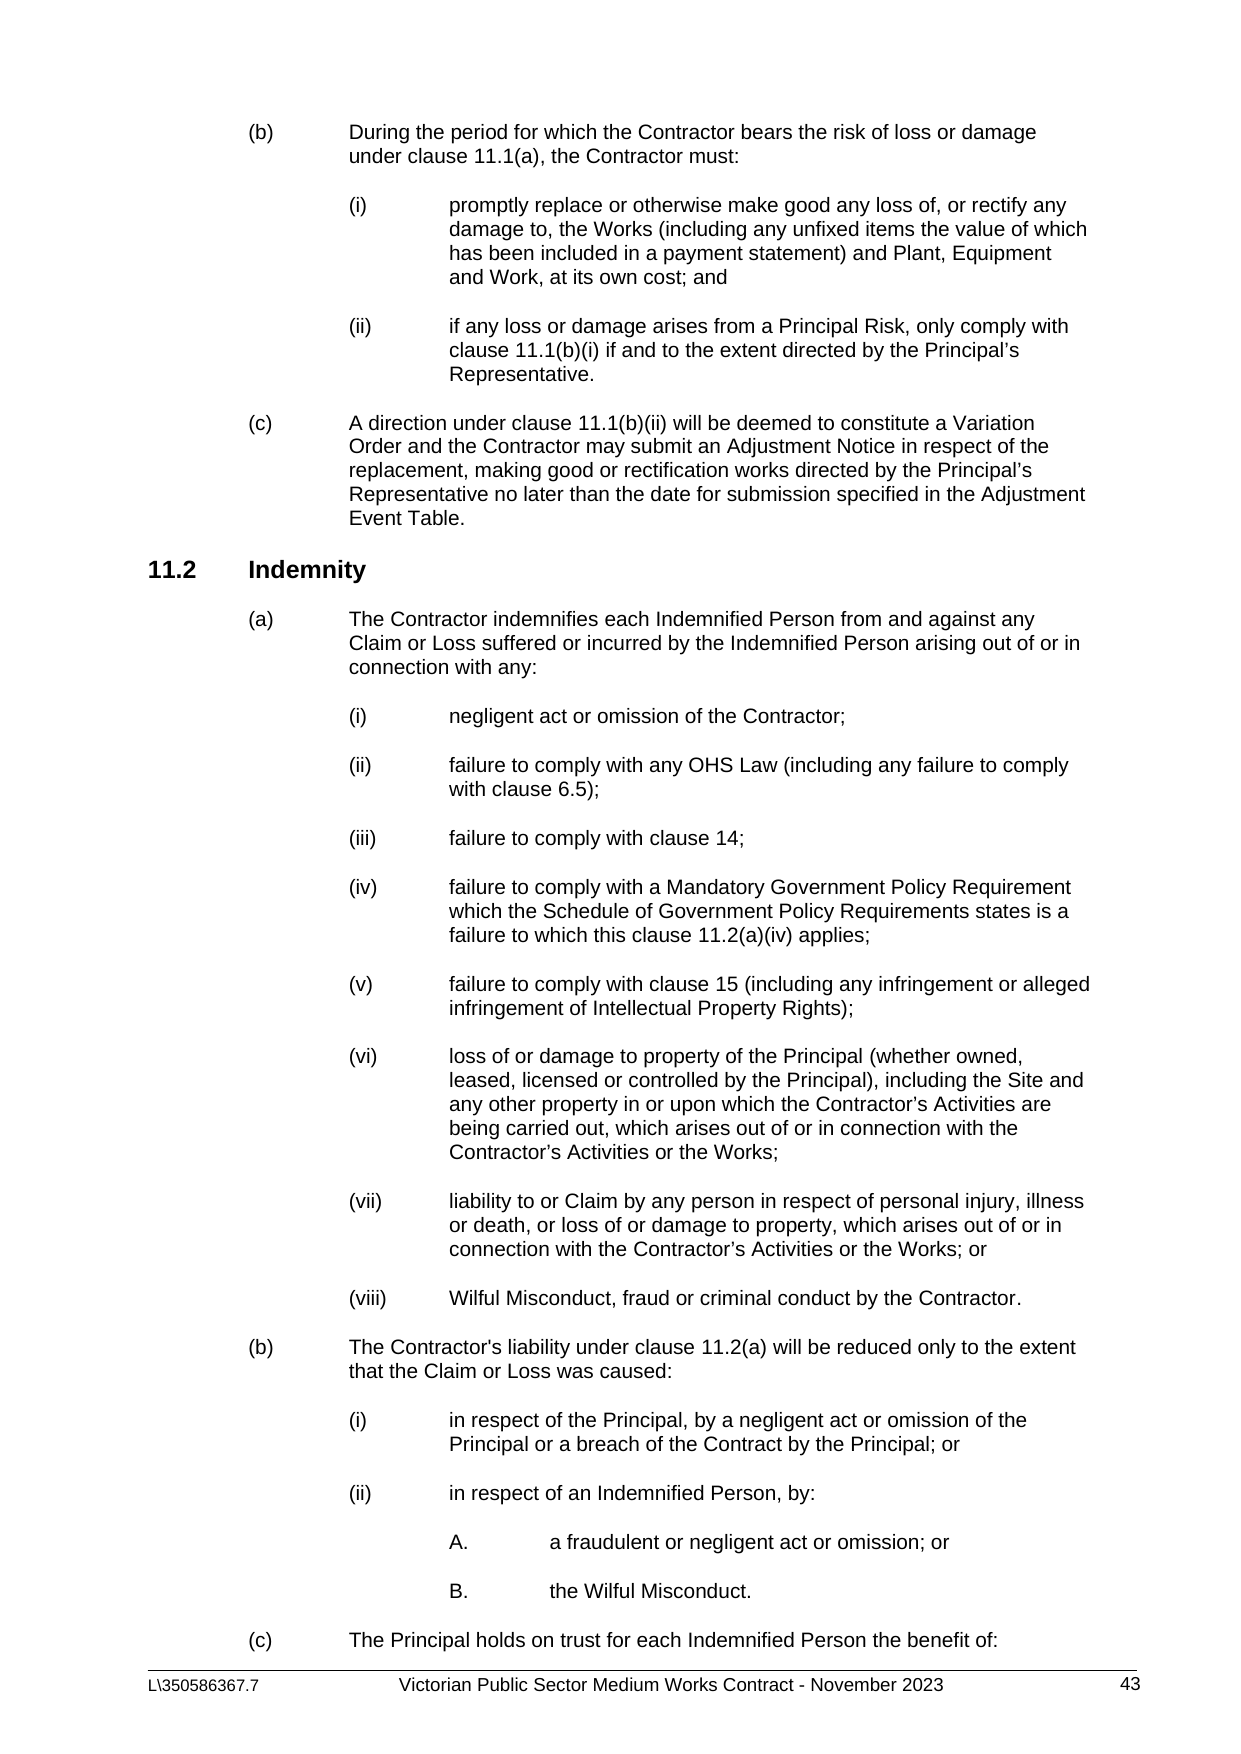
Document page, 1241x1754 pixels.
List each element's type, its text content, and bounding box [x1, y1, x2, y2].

subtitle A direction under clause 11.1(b)(ii) will be deemed to constitute a Variation Order and the Contractor may submit an Adjustment Notice in respect of the replacement, making good or rectification works directed by the Principal’s Representative no later than the date for submission specified in the Adjustment Event Table. [248, 410, 1092, 530]
subtitle in respect of the Principal, by a negligent act or omission of the Principal or a breach of the Contract by the Principal; or [348, 1408, 1092, 1456]
subtitle a fraudulent or negligent act or omission; or [449, 1530, 1092, 1554]
subtitle The Contractor's liability under clause 11.2(a) will be reduced only to the extent that the Claim or Loss was caused: [248, 1335, 1092, 1383]
subtitle the Wilful Misconduct. [449, 1579, 1092, 1603]
subtitle loss of or damage to property of the Principal (whether owned, leased, licensed or controlled by the Principal), including the Site and any other property in or upon which the Contractor’s Activities are being carried out, which arises out of or in connection with the Contractor’s Activities or the Works; [348, 1044, 1092, 1164]
subtitle failure to comply with a Mandatory Government Policy Requirement which the Schedule of Government Policy Requirements states is a failure to which this clause 11.2(a)(iv) applies; [348, 874, 1092, 946]
subtitle failure to comply with clause 15 (including any infringement or alleged infringement of Intellectual Property Rights); [348, 971, 1092, 1019]
subtitle promptly replace or otherwise make good any loss of, or rectify any damage to, the Works (including any unfixed items the value of which has been included in a payment statement) and Plant, Equipment and Work, at its own cost; and [348, 193, 1092, 288]
subtitle negligent act or omission of the Contractor; [348, 704, 1092, 728]
subtitle During the period for which the Contractor bears the risk of loss or damage under clause 11.1(a), the Contractor must: [248, 120, 1092, 168]
subtitle The Contractor indemnifies each Indemnified Person from and against any Claim or Loss suffered or incurred by the Indemnified Person arising out of or in connection with any: [248, 607, 1092, 679]
subtitle in respect of an Indemnified Person, by: [348, 1481, 1092, 1505]
subtitle Indemnity [148, 555, 1092, 584]
subtitle if any loss or damage arises from a Principal Risk, only comply with clause 11.1(b)(i) if and to the extent directed by the Principal’s Representative. [348, 313, 1092, 385]
subtitle The Principal holds on trust for each Indemnified Person the benefit of: [248, 1628, 1092, 1652]
subtitle liability to or Claim by any person in respect of personal injury, illness or death, or loss of or damage to property, which arises out of or in connection with the Contractor’s Activities or the Works; or [348, 1189, 1092, 1261]
subtitle failure to comply with clause 14; [348, 826, 1092, 849]
subtitle failure to comply with any OHS Law (including any failure to comply with clause 6.5); [348, 753, 1092, 801]
subtitle Wilful Misconduct, fraud or criminal conduct by the Contractor. [348, 1286, 1092, 1310]
